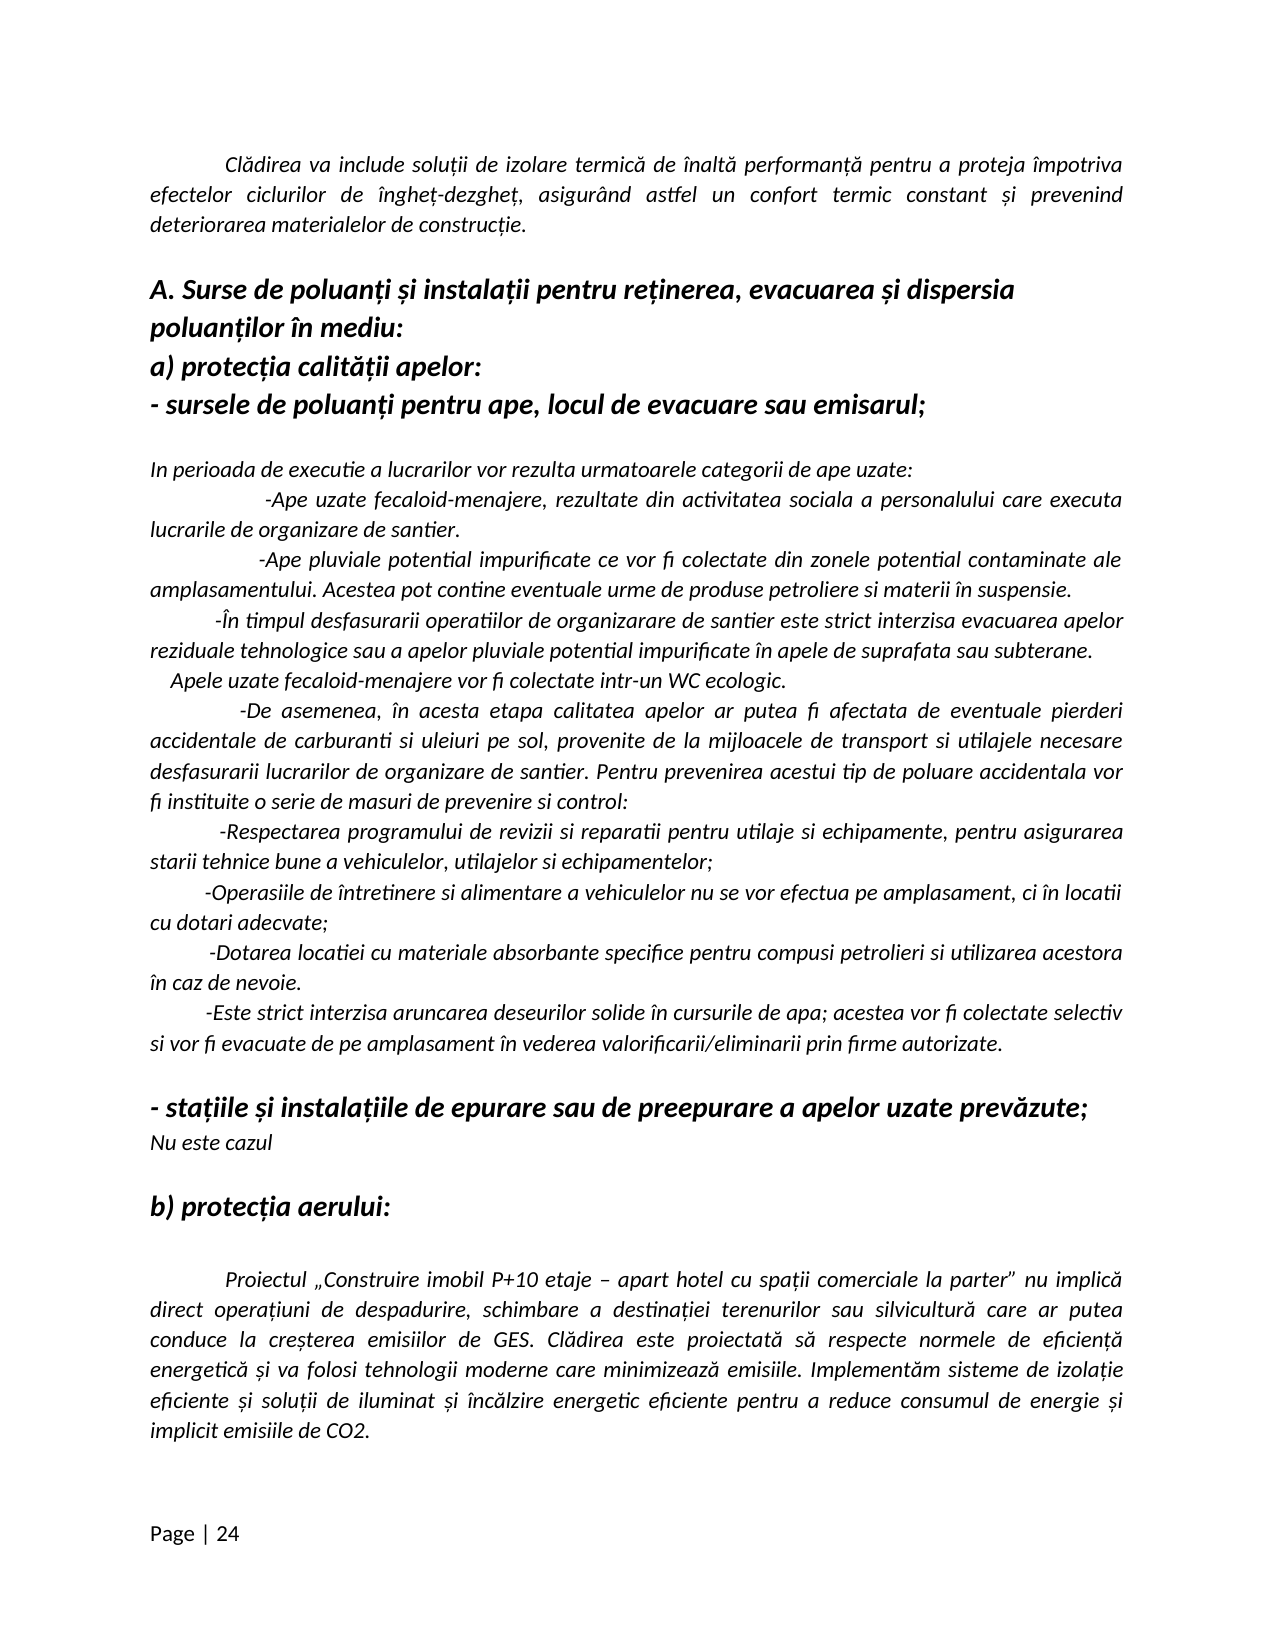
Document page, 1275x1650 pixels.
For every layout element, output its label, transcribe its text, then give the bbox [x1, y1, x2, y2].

text - sursele de poluanți pentru ape, locul de evacuare sau emisarul; [150, 386, 1125, 422]
text -Operasiile de întretinere si alimentare a vehiculelor nu se vor efectua pe amplasament, ci în locatii cu dotari adecvate; [150, 878, 1125, 936]
text A. Surse de poluanți și instalații pentru reținerea, evacuarea și dispersia poluanților în mediu: [150, 271, 1125, 345]
text -Este strict interzisa aruncarea deseurilor solide în cursurile de apa; acestea vor fi colectate selectiv si vor fi evacuate de pe amplasament în vederea valorificarii/eliminarii prin firme autorizate. [150, 998, 1125, 1057]
text Clădirea va include soluții de izolare termică de înaltă performanță pentru a proteja împotriva efectelor ciclurilor de îngheț-dezgheț, asigurând astfel un confort termic constant și prevenind deteriorarea materialelor de construcție. [150, 150, 1125, 238]
text -De asemenea, în acesta etapa calitatea apelor ar putea fi afectata de eventuale pierderi accidentale de carburanti si uleiuri pe sol, provenite de la mijloacele de transport si utilajele necesare desfasurarii lucrarilor de organizare de santier. Pentru prevenirea acestui tip de poluare accidentala vor fi instituite o serie de masuri de prevenire si control: [150, 696, 1125, 815]
text b) protecția aerului: [150, 1188, 1125, 1224]
text -Respectarea programului de revizii si reparatii pentru utilaje si echipamente, pentru asigurarea starii tehnice bune a vehiculelor, utilajelor si echipamentelor; [150, 817, 1125, 876]
text Apele uzate fecaloid-menajere vor fi colectate intr-un WC ecologic. [150, 666, 1125, 694]
text Nu este cazul [150, 1128, 1125, 1156]
text In perioada de executie a lucrarilor vor rezulta urmatoarele categorii de ape uzate: [150, 455, 1125, 483]
text a) protecția calității apelor: [150, 348, 1125, 383]
text -Ape pluviale potential impurificate ce vor fi colectate din zonele potential contaminate ale amplasamentului. Acestea pot contine eventuale urme de produse petroliere si materii în suspensie. [150, 545, 1125, 604]
text - stațiile și instalațiile de epurare sau de preepurare a apelor uzate prevăzute; [150, 1089, 1125, 1125]
text -Ape uzate fecaloid-menajere, rezultate din activitatea sociala a personalului care executa lucrarile de organizare de santier. [150, 485, 1125, 543]
text -În timpul desfasurarii operatiilor de organizarare de santier este strict interzisa evacuarea apelor reziduale tehnologice sau a apelor pluviale potential impurificate în apele de suprafata sau subterane. [150, 606, 1125, 664]
text Proiectul „Construire imobil P+10 etaje – apart hotel cu spații comerciale la parter” nu implică direct operațiuni de despadurire, schimbare a destinației terenurilor sau silvicultură care ar putea conduce la creșterea emisiilor de GES. Clădirea este proiectată să respecte normele de eficiență energetică și va folosi tehnologii moderne care minimizează emisiile. Implementăm sisteme de izolație eficiente și soluții de iluminat și încălzire energetic eficiente pentru a reduce consumul de energie și implicit emisiile de CO2. [150, 1265, 1125, 1444]
text -Dotarea locatiei cu materiale absorbante specifice pentru compusi petrolieri si utilizarea acestora în caz de nevoie. [150, 938, 1125, 996]
